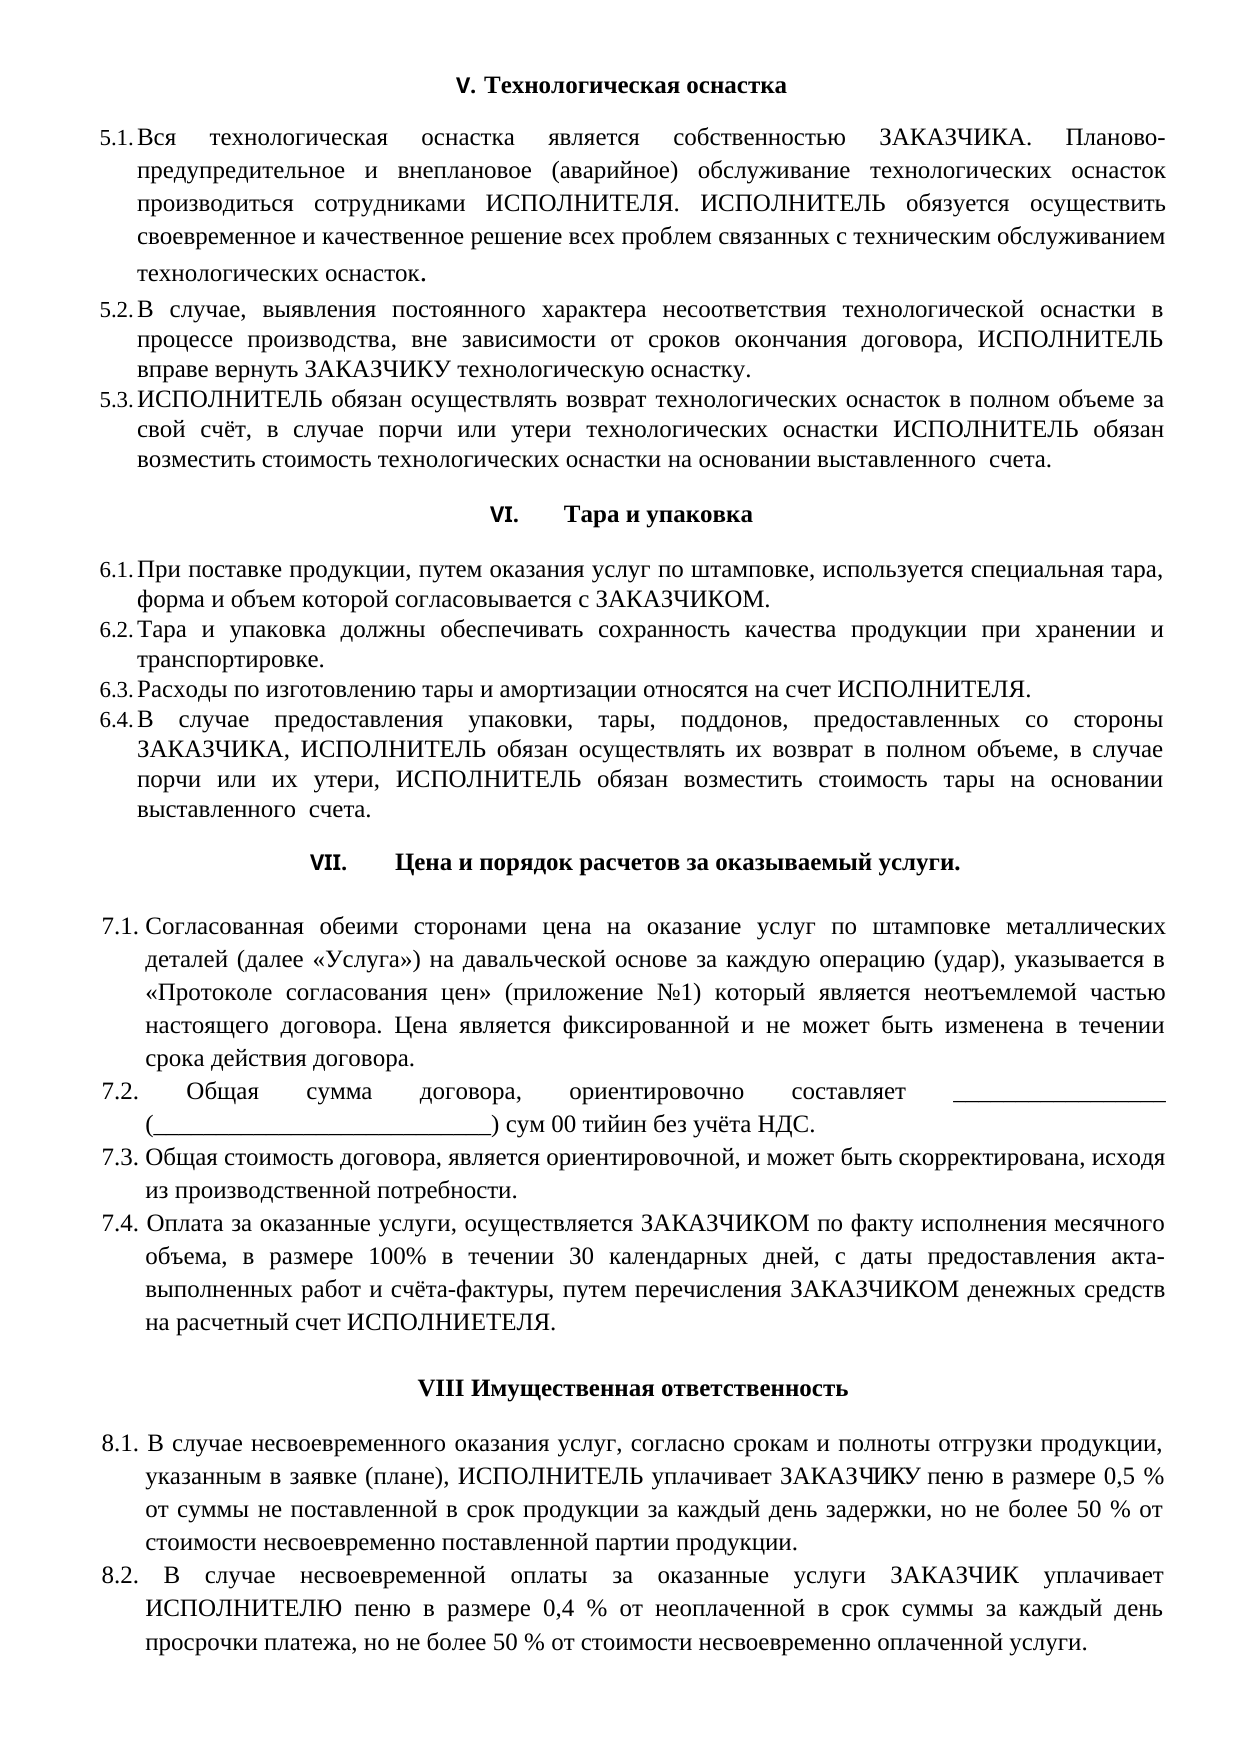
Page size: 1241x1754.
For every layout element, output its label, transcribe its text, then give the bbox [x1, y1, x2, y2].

text 7.4. Оплата за оказанные услуги, осуществляется ЗАКАЗЧИКОМ по факту исполнения месячного объема, в размере 100% в течении 30 календарных дней, с даты предоставления акта-выполненных работ и счёта-фактуры, путем перечисления ЗАКАЗЧИКОМ денежных средств на расчетный счет ИСПОЛНИЕТЕЛЯ. [101, 1208, 1166, 1336]
text 8.2. В случае несвоевременной оплаты за оказанные услуги ЗАКАЗЧИК уплачивает ИСПОЛНИТЕЛЮ пеню в размере 0,4 % от неоплаченной в срок суммы за каждый день просрочки платежа, но не более 50 % от стоимости несвоевременно оплаченной услуги. [101, 1561, 1164, 1655]
list Технологическая оснастка [99, 74, 1143, 98]
list При поставке продукции, путем оказания услуг по штамповке, используется специальная тара, форма и объем которой согласовывается с ЗАКАЗЧИКОМ. [99, 553, 1164, 613]
list Расходы по изготовлению тары и амортизации относятся на счет ИСПОЛНИТЕЛЯ. [99, 673, 1166, 703]
list Вся технологическая оснастка является собственностью ЗАКАЗЧИКА. Планово-предупредительное и внеплановое (аварийное) обслуживание технологических оснасток производиться сотрудниками ИСПОЛНИТЕЛЯ. ИСПОЛНИТЕЛЬ обязуется осуществить своевременное и качественное решение всех проблем связанных с техническим обслуживанием технологических оснасток. [99, 122, 1166, 288]
list ИСПОЛНИТЕЛЬ обязан осуществлять возврат технологических оснасток в полном объеме за свой счёт, в случае порчи или утери технологических оснастки ИСПОЛНИТЕЛЬ обязан возместить стоимость технологических оснастки на основании выставленного счета. [99, 383, 1164, 473]
text 7.1. Согласованная обеими сторонами цена на оказание услуг по штамповке металлических деталей (далее «Услуга») на давальческой основе за каждую операцию (удар), указывается в «Протоколе согласования цен» (приложение №1) который является неотъемлемой частью настоящего договора. Цена является фиксированной и не может быть изменена в течении срока действия договора. [101, 911, 1166, 1072]
list Тара и упаковка [99, 503, 1143, 527]
list В случае предоставления упаковки, тары, поддонов, предоставленных со стороны ЗАКАЗЧИКА, ИСПОЛНИТЕЛЬ обязан осуществлять их возврат в полном объеме, в случае порчи или их утери, ИСПОЛНИТЕЛЬ обязан возместить стоимость тары на основании выставленного счета. [99, 703, 1164, 823]
list Цена и порядок расчетов за оказываемый услуги. [310, 853, 1166, 875]
text 7.3. Общая стоимость договора, является ориентировочной, и может быть скорректирована, исходя из производственной потребности. [101, 1142, 1166, 1204]
text 8.1. В случае несвоевременного оказания услуг, согласно срокам и полноты отгрузки продукции, указанным в заявке (плане), ИСПОЛНИТЕЛЬ уплачивает ЗАКАЗЧИКУ пеню в размере 0,5 % от суммы не поставленной в срок продукции за каждый день задержки, но не более 50 % от стоимости несвоевременно поставленной партии продукции. [101, 1428, 1164, 1556]
list Тара и упаковка должны обеспечивать сохранность качества продукции при хранении и транспортировке. [99, 613, 1164, 673]
text 7.2. Общая сумма договора, ориентировочно составляет _________________ (___________________________) сум 00 тийин без учёта НДС. [101, 1076, 1166, 1138]
list В случае, выявления постоянного характера несоответствия технологической оснастки в процессе производства, вне зависимости от сроков окончания договора, ИСПОЛНИТЕЛЬ вправе вернуть ЗАКАЗЧИКУ технологическую оснастку. [99, 293, 1164, 383]
text VIII Имущественная ответственность [99, 1373, 1166, 1402]
